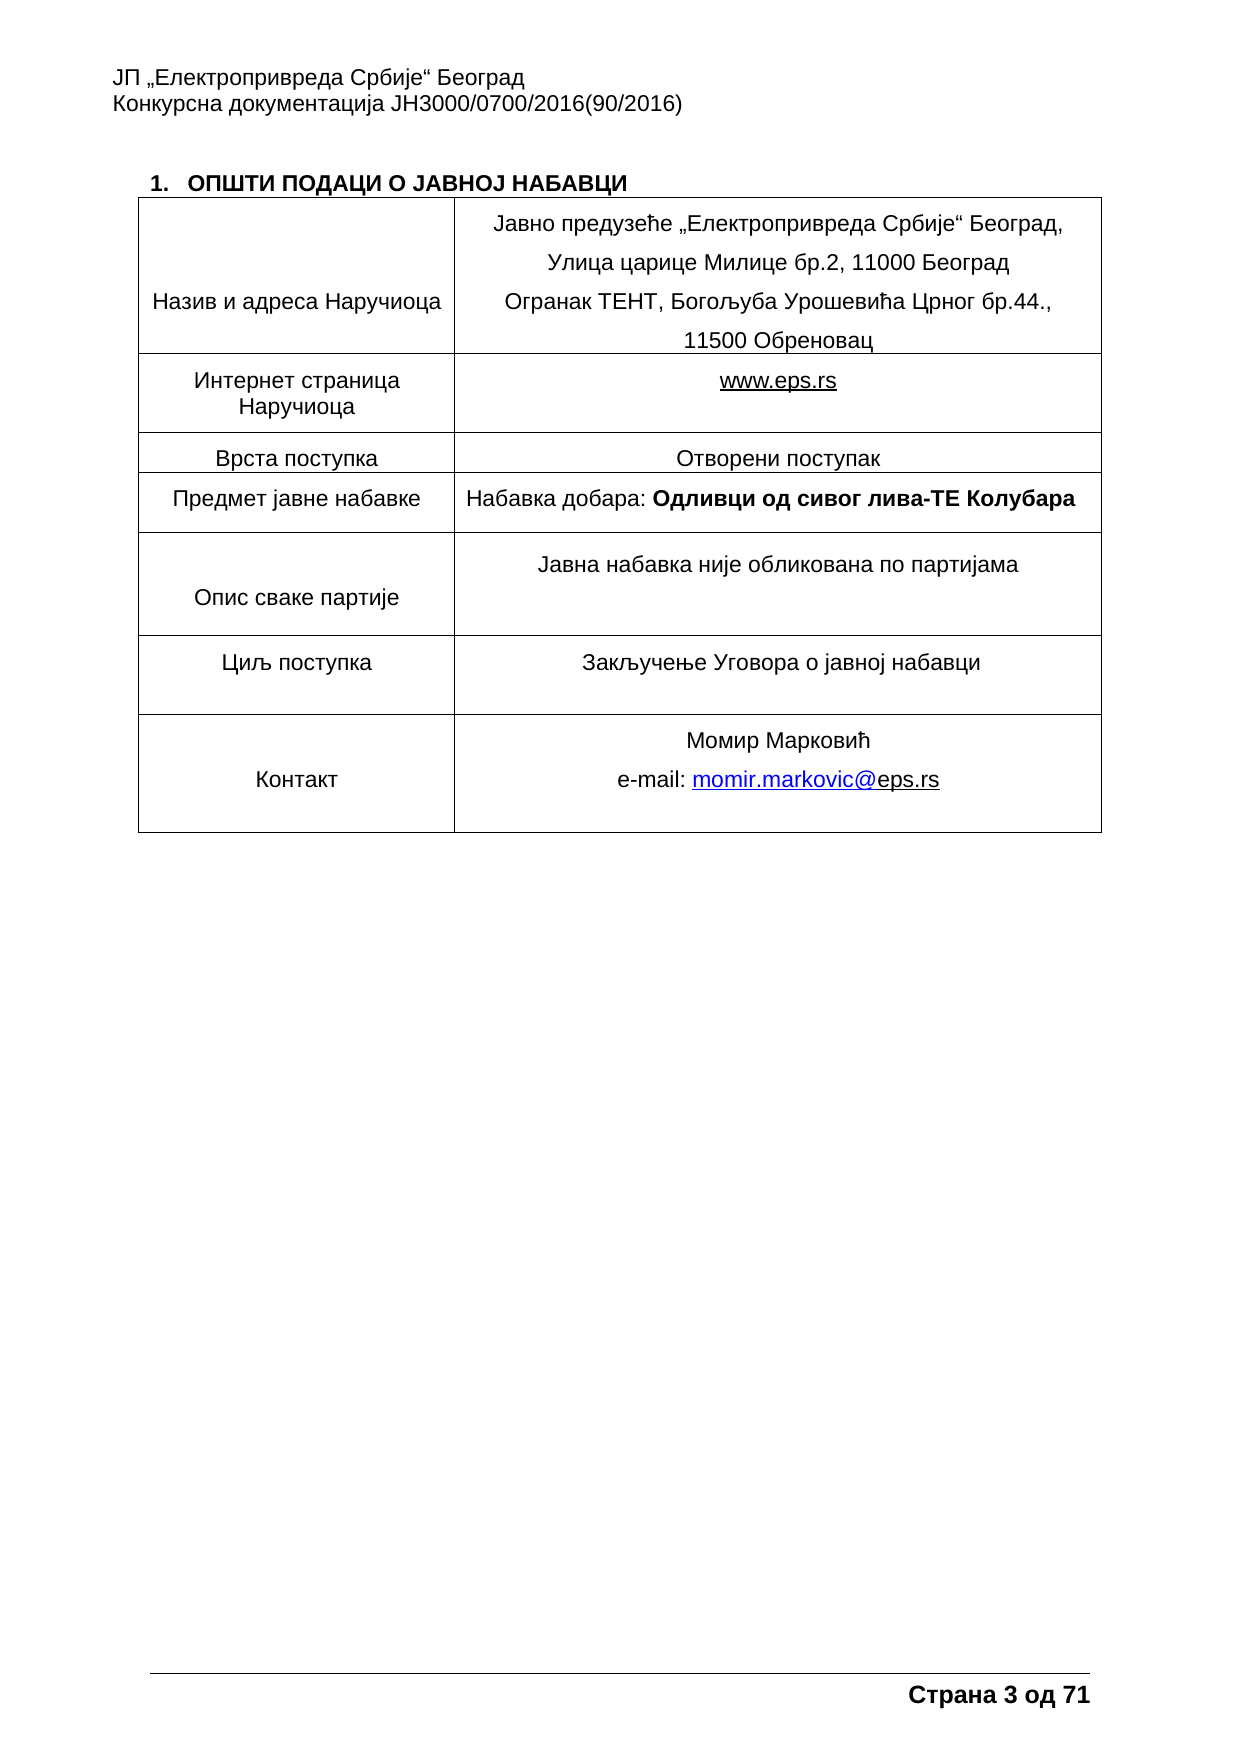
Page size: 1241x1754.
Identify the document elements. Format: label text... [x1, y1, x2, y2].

table_cell Отворени поступак [455, 433, 1101, 472]
table_cell Циљ поступка [139, 636, 454, 714]
table_header Назив и адреса Наручиоца [139, 198, 454, 353]
table_cell Интернет страница Наручиоца [139, 354, 454, 432]
table_cell Предмет јавне набавке [139, 473, 454, 532]
table_cell Опис сваке партије [139, 533, 454, 635]
table_cell Набавка добара: Одливци од сивог лива-ТЕ Колубара [455, 473, 1101, 532]
table_cell Контакт [139, 715, 454, 832]
table_cell Jавна набавка није обликована по партијама [455, 533, 1101, 635]
table_cell Врста поступка [139, 433, 454, 472]
table_cell Закључење Уговора о јавној набавци [455, 636, 1101, 714]
subtitle ОПШТИ ПОДАЦИ О ЈАВНОЈ НАБАВЦИ [150, 170, 1090, 197]
table_cell www.eps.rs [455, 354, 1101, 432]
table_header Јавно предузеће „Електропривреда Србије“ Београд, Улица царице Милице бр.2, 11000 Београд Огранак ТЕНТ, Богољуба Урошевића Црног бр.44., 11500 Обреновац [455, 198, 1101, 353]
table_cell Момир Марковић e-mail: momir.markovic@eps.rs [455, 715, 1101, 832]
